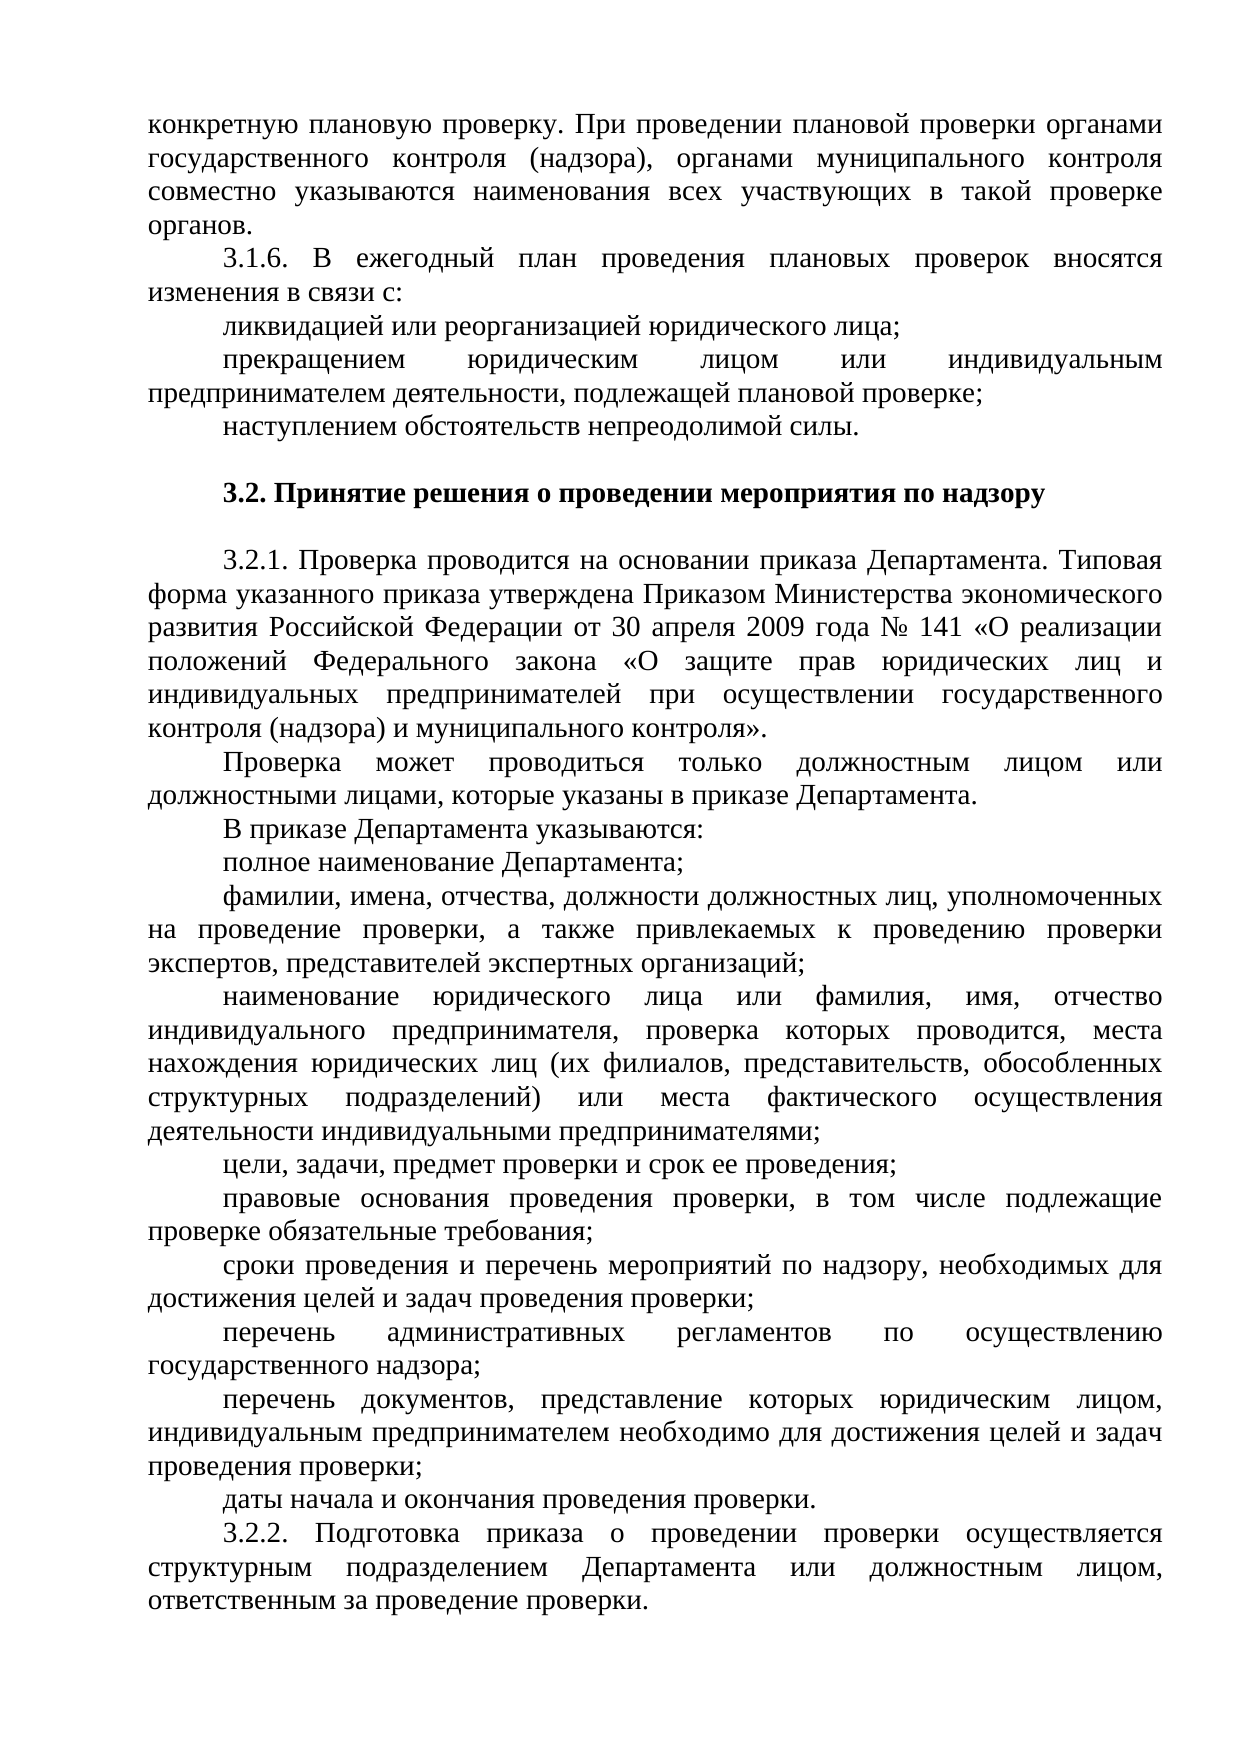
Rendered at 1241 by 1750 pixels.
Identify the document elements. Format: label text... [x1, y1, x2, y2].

text Проверка может проводиться только должностным лицом или должностными лицами, которые указаны в приказе Департамента. [148, 744, 1163, 811]
text наименование юридического лица или фамилия, имя, отчество индивидуального предпринимателя, проверка которых проводится, места нахождения юридических лиц (их филиалов, представительств, обособленных структурных подразделений) или места фактического осуществления деятельности индивидуальными предпринимателями; [148, 978, 1163, 1146]
text полное наименование Департамента; [148, 844, 1163, 878]
text даты начала и окончания проведения проверки. [148, 1482, 1163, 1515]
text цели, задачи, предмет проверки и срок ее проведения; [148, 1146, 1163, 1180]
text В приказе Департамента указываются: [148, 811, 1163, 844]
text правовые основания проведения проверки, в том числе подлежащие проверке обязательные требования; [148, 1180, 1163, 1247]
text прекращением юридическим лицом или индивидуальным предпринимателем деятельности, подлежащей плановой проверке; [148, 341, 1163, 408]
text перечень административных регламентов по осуществлению государственного надзора; [148, 1314, 1163, 1381]
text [148, 106, 1163, 241]
text 3.1.6. В ежегодный план проведения плановых проверок вносятся изменения в связи с: [148, 241, 1163, 308]
text 3.2.1. Проверка проводится на основании приказа Департамента. Типовая форма указанного приказа утверждена Приказом Министерства экономического развития Российской Федерации от 30 апреля 2009 года № 141 «О реализации положений Федерального закона «О защите прав юридических лиц и индивидуальных предпринимателей при осуществлении государственного контроля (надзора) и муниципального контроля». [148, 542, 1163, 744]
text ликвидацией или реорганизацией юридического лица; [148, 308, 1163, 341]
text сроки проведения и перечень мероприятий по надзору, необходимых для достижения целей и задач проведения проверки; [148, 1247, 1163, 1314]
text 3.2. Принятие решения о проведении мероприятия по надзору [148, 475, 1163, 509]
text перечень документов, представление которых юридическим лицом, индивидуальным предпринимателем необходимо для достижения целей и задач проведения проверки; [148, 1381, 1163, 1482]
text 3.2.2. Подготовка приказа о проведении проверки осуществляется структурным подразделением Департамента или должностным лицом, ответственным за проведение проверки. [148, 1515, 1163, 1616]
text фамилии, имена, отчества, должности должностных лиц, уполномоченных на проведение проверки, а также привлекаемых к проведению проверки экспертов, представителей экспертных организаций; [148, 878, 1163, 978]
text наступлением обстоятельств непреодолимой силы. [148, 408, 1163, 442]
